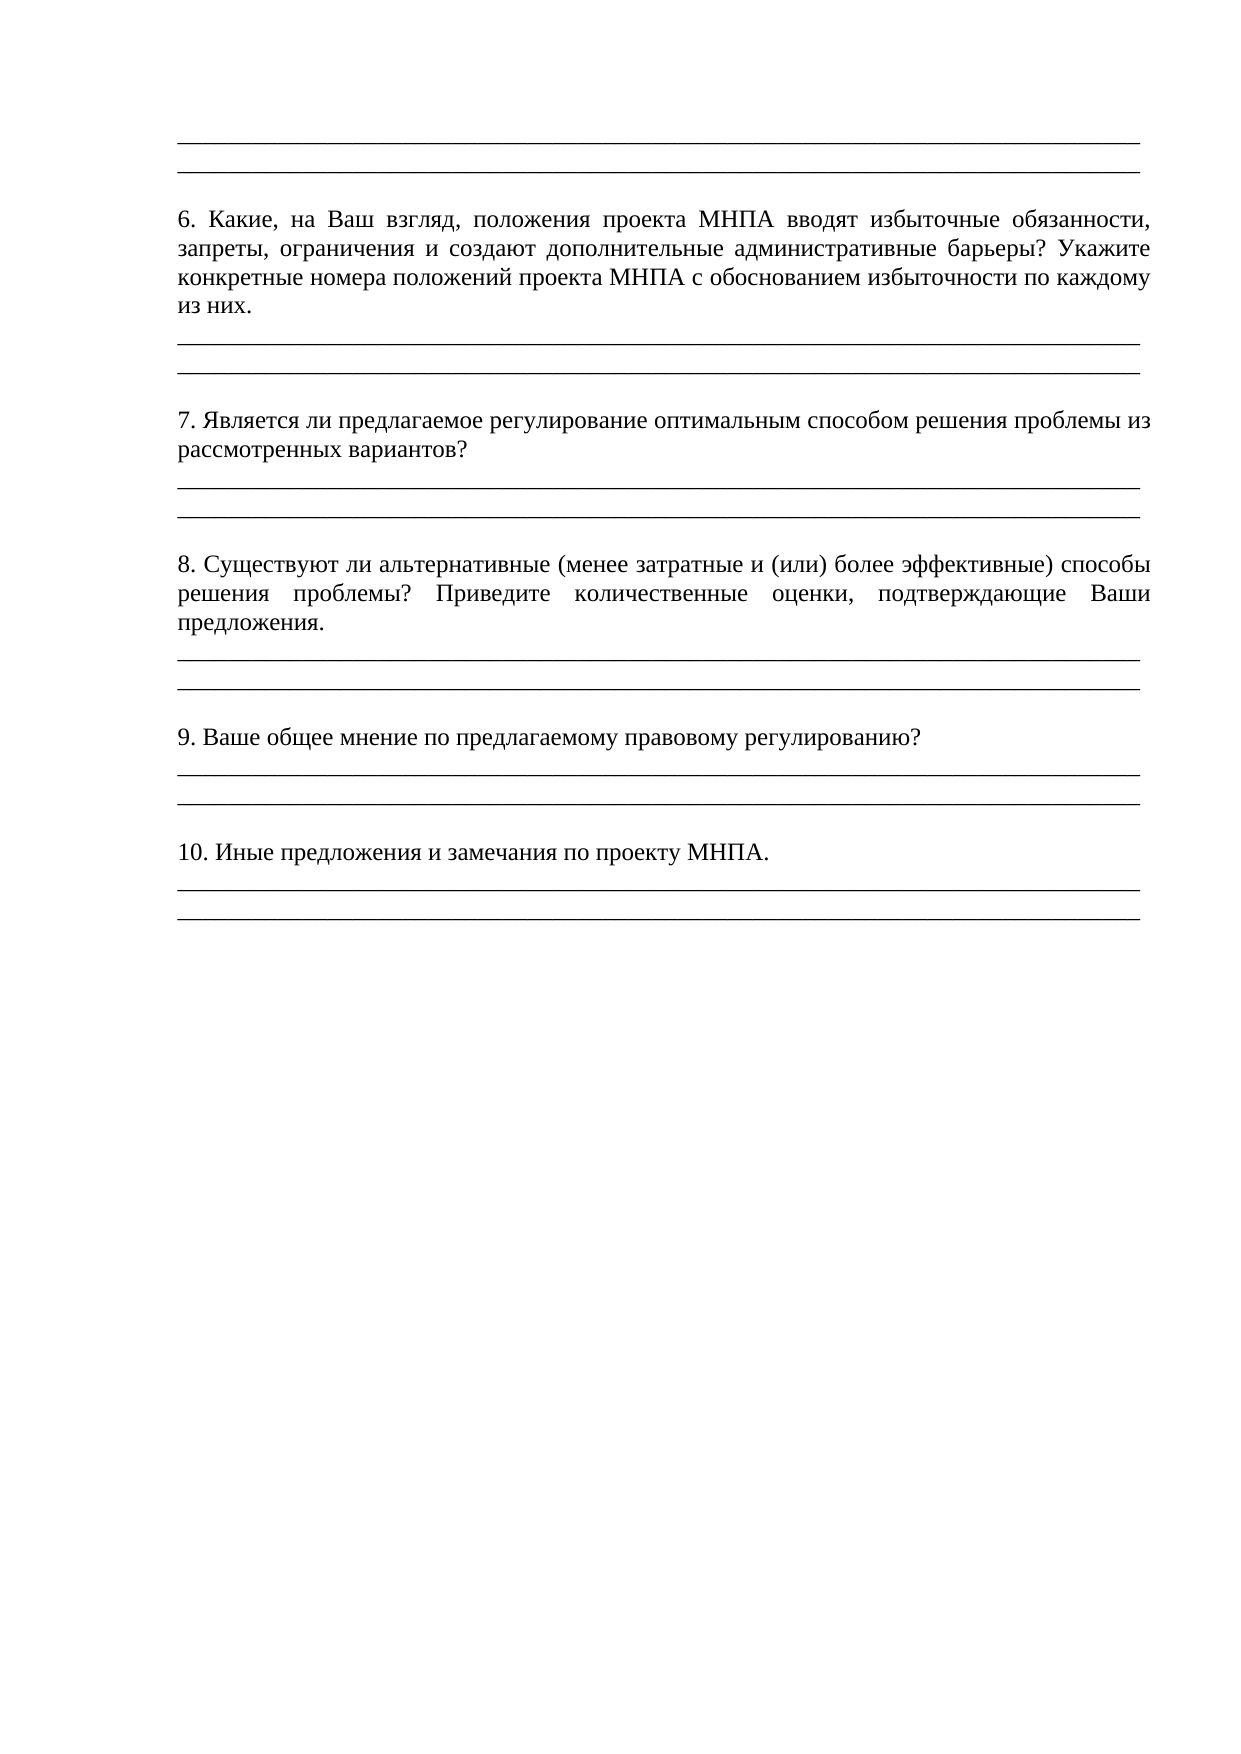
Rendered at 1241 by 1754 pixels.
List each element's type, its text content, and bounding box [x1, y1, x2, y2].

text 10. Иные предложения и замечания по проекту МНПА. [177, 837, 1152, 866]
text _____________________________________________________________________________ [177, 319, 1152, 348]
text _____________________________________________________________________________ [177, 492, 1152, 521]
text _____________________________________________________________________________ [177, 779, 1152, 808]
text _____________________________________________________________________________ [177, 463, 1152, 492]
text _____________________________________________________________________________ [177, 894, 1152, 923]
text _____________________________________________________________________________ [177, 866, 1152, 894]
text 6. Какие, на Ваш взгляд, положения проекта МНПА вводят избыточные обязанности, запреты, ограничения и создают дополнительные административные барьеры? Укажите конкретные номера положений проекта МНПА с обоснованием избыточности по каждому из них. [177, 204, 1152, 319]
text 9. Ваше общее мнение по предлагаемому правовому регулированию? [177, 722, 1152, 751]
text __________________________________________________________________________________________________________________________________________________________ [177, 118, 1152, 176]
text _____________________________________________________________________________ [177, 664, 1152, 693]
text _____________________________________________________________________________ [177, 636, 1152, 664]
text _____________________________________________________________________________ [177, 751, 1152, 779]
text 7. Является ли предлагаемое регулирование оптимальным способом решения проблемы из рассмотренных вариантов? [177, 406, 1152, 463]
text 8. Существуют ли альтернативные (менее затратные и (или) более эффективные) способы решения проблемы? Приведите количественные оценки, подтверждающие Ваши предложения. [177, 549, 1152, 636]
text _____________________________________________________________________________ [177, 348, 1152, 377]
